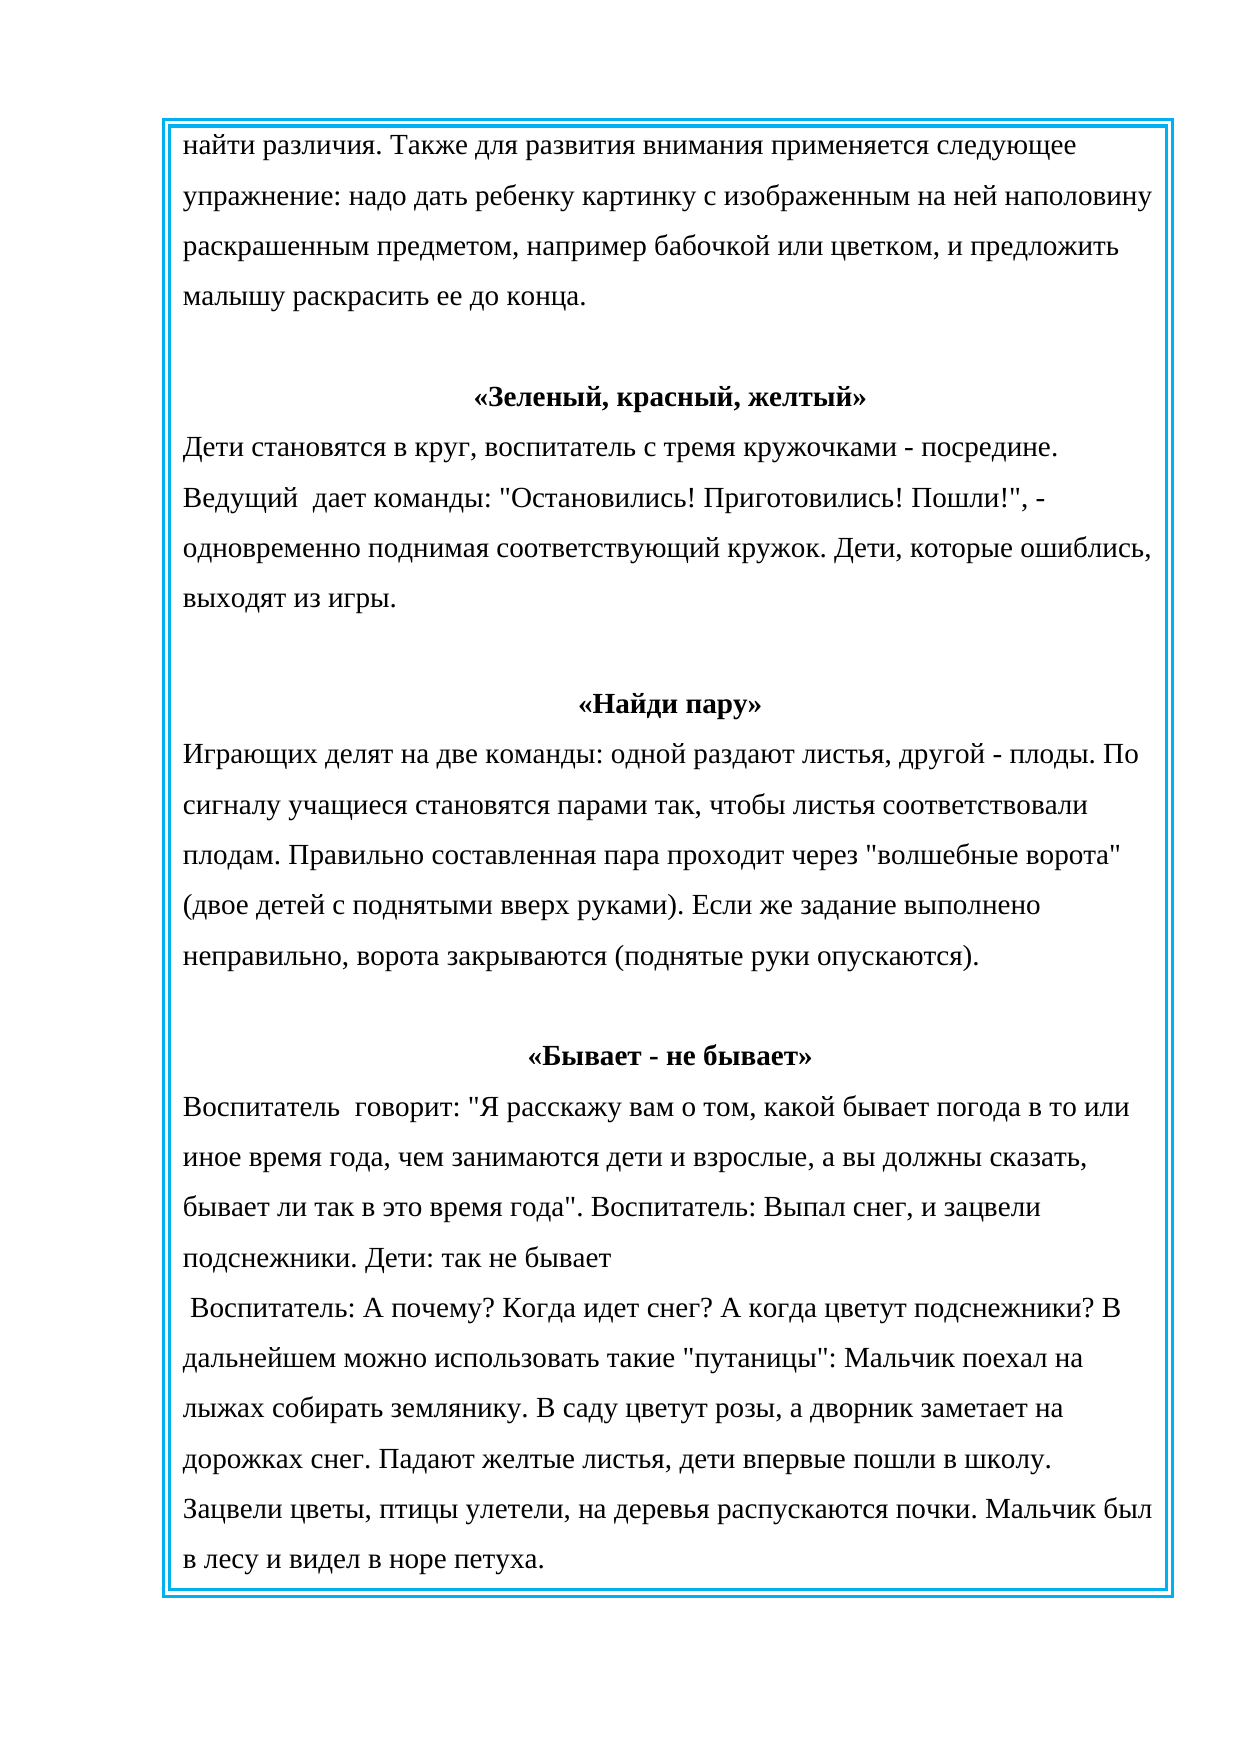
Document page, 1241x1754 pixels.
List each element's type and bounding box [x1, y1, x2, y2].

table_cell [166, 121, 1169, 1588]
